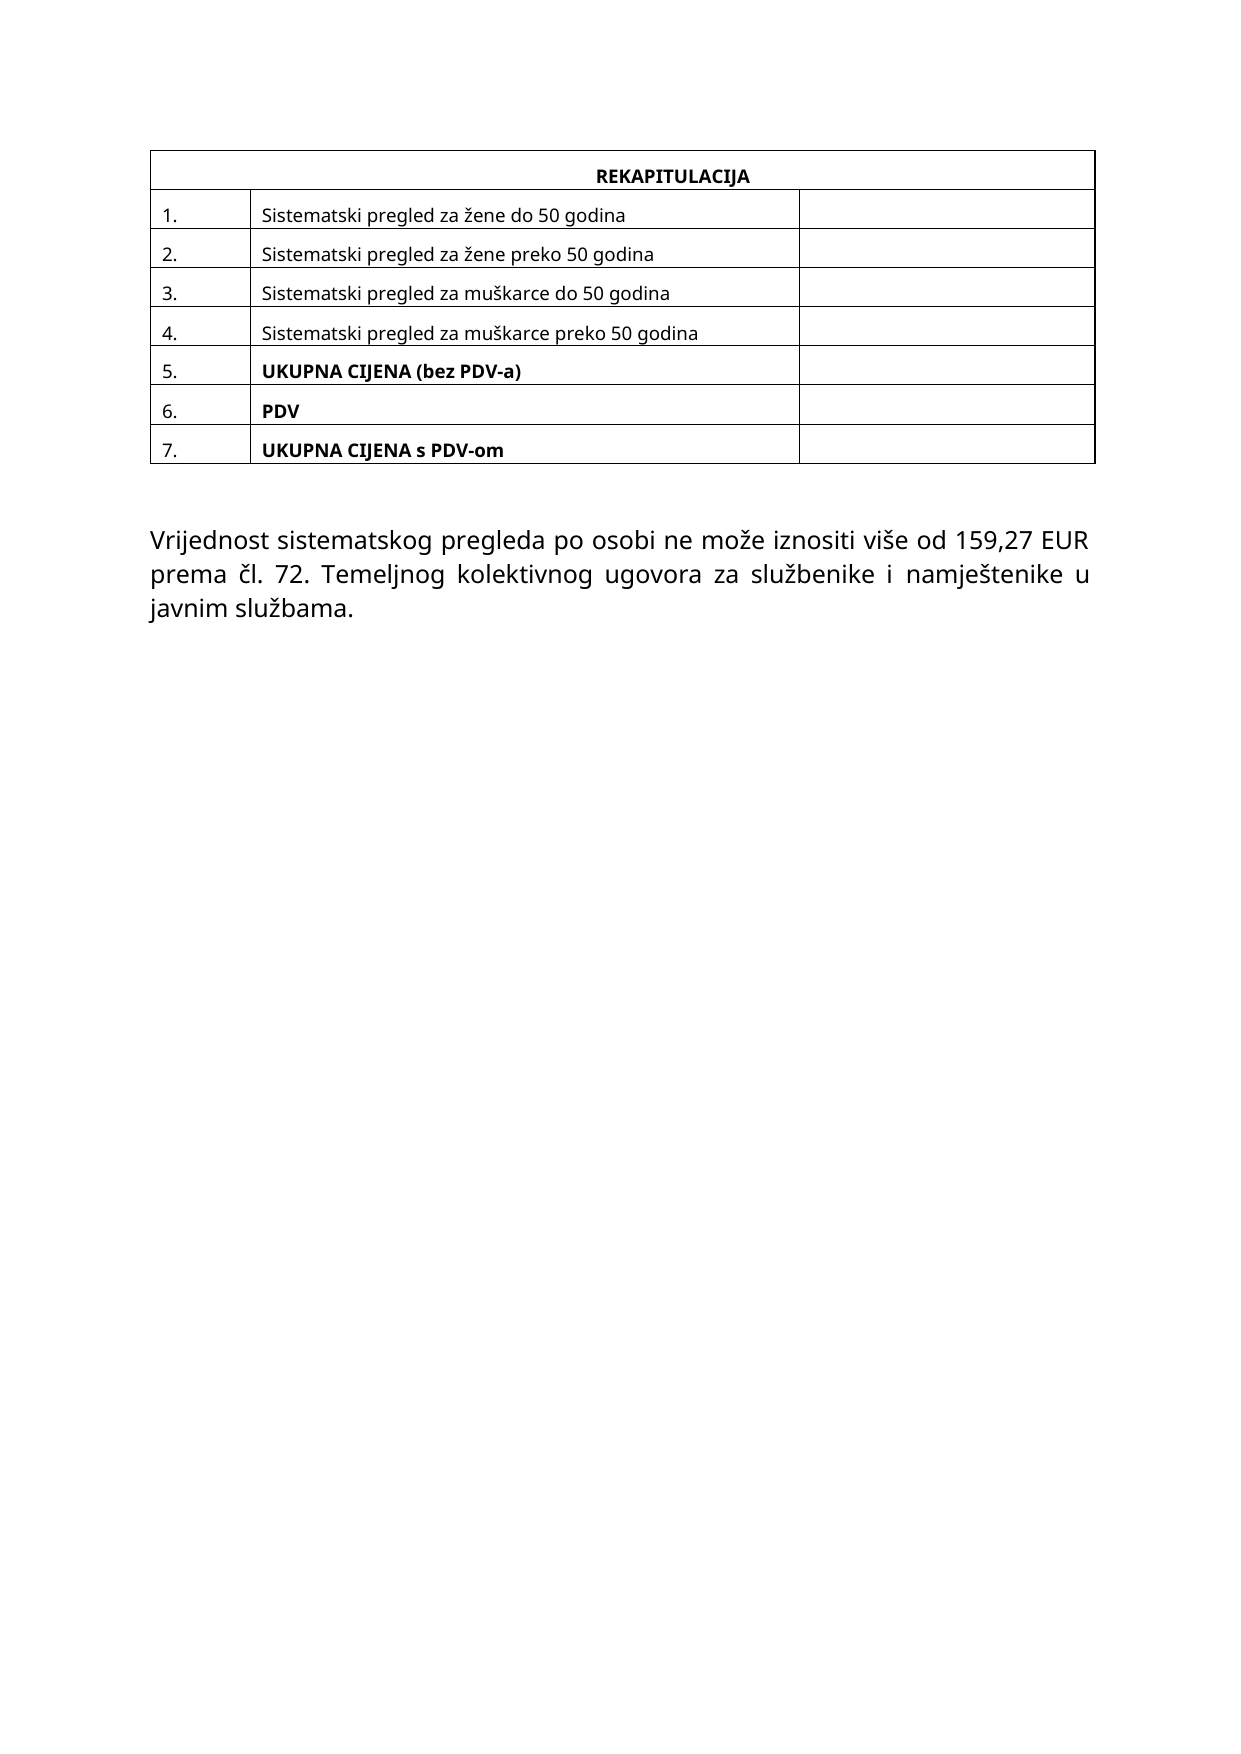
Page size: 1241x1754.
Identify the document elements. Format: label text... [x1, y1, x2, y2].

table_cell 6. [151, 385, 250, 423]
table_cell [800, 425, 1094, 462]
table_cell 7. [151, 425, 250, 462]
table_cell 2. [151, 229, 250, 267]
table_cell [800, 307, 1094, 345]
table_cell UKUPNA CIJENA (bez PDV-a) [251, 346, 799, 384]
table_cell [800, 346, 1094, 384]
table_cell Sistematski pregled za žene preko 50 godina [251, 229, 799, 267]
table_cell [800, 385, 1094, 423]
table_header REKAPITULACIJA [250, 151, 1094, 189]
table_cell Sistematski pregled za muškarce preko 50 godina [251, 307, 799, 345]
table_cell [800, 268, 1094, 306]
table_cell [800, 229, 1094, 267]
table_cell 4. [151, 307, 250, 345]
table_cell Sistematski pregled za žene do 50 godina [251, 190, 799, 228]
table_cell Sistematski pregled za muškarce do 50 godina [251, 268, 799, 306]
table_cell 3. [151, 268, 250, 306]
table_cell 5. [151, 346, 250, 384]
table_cell UKUPNA CIJENA s PDV-om [251, 425, 799, 462]
table_header [151, 151, 250, 189]
table_cell PDV [251, 385, 799, 423]
table_cell [800, 190, 1094, 228]
table_cell 1. [151, 190, 250, 228]
text Vrijednost sistematskog pregleda po osobi ne može iznositi više od 159,27 EUR prema čl. 72. Temeljnog kolektivnog ugovora za službenike i namještenike u javnim službama. [150, 523, 1090, 625]
